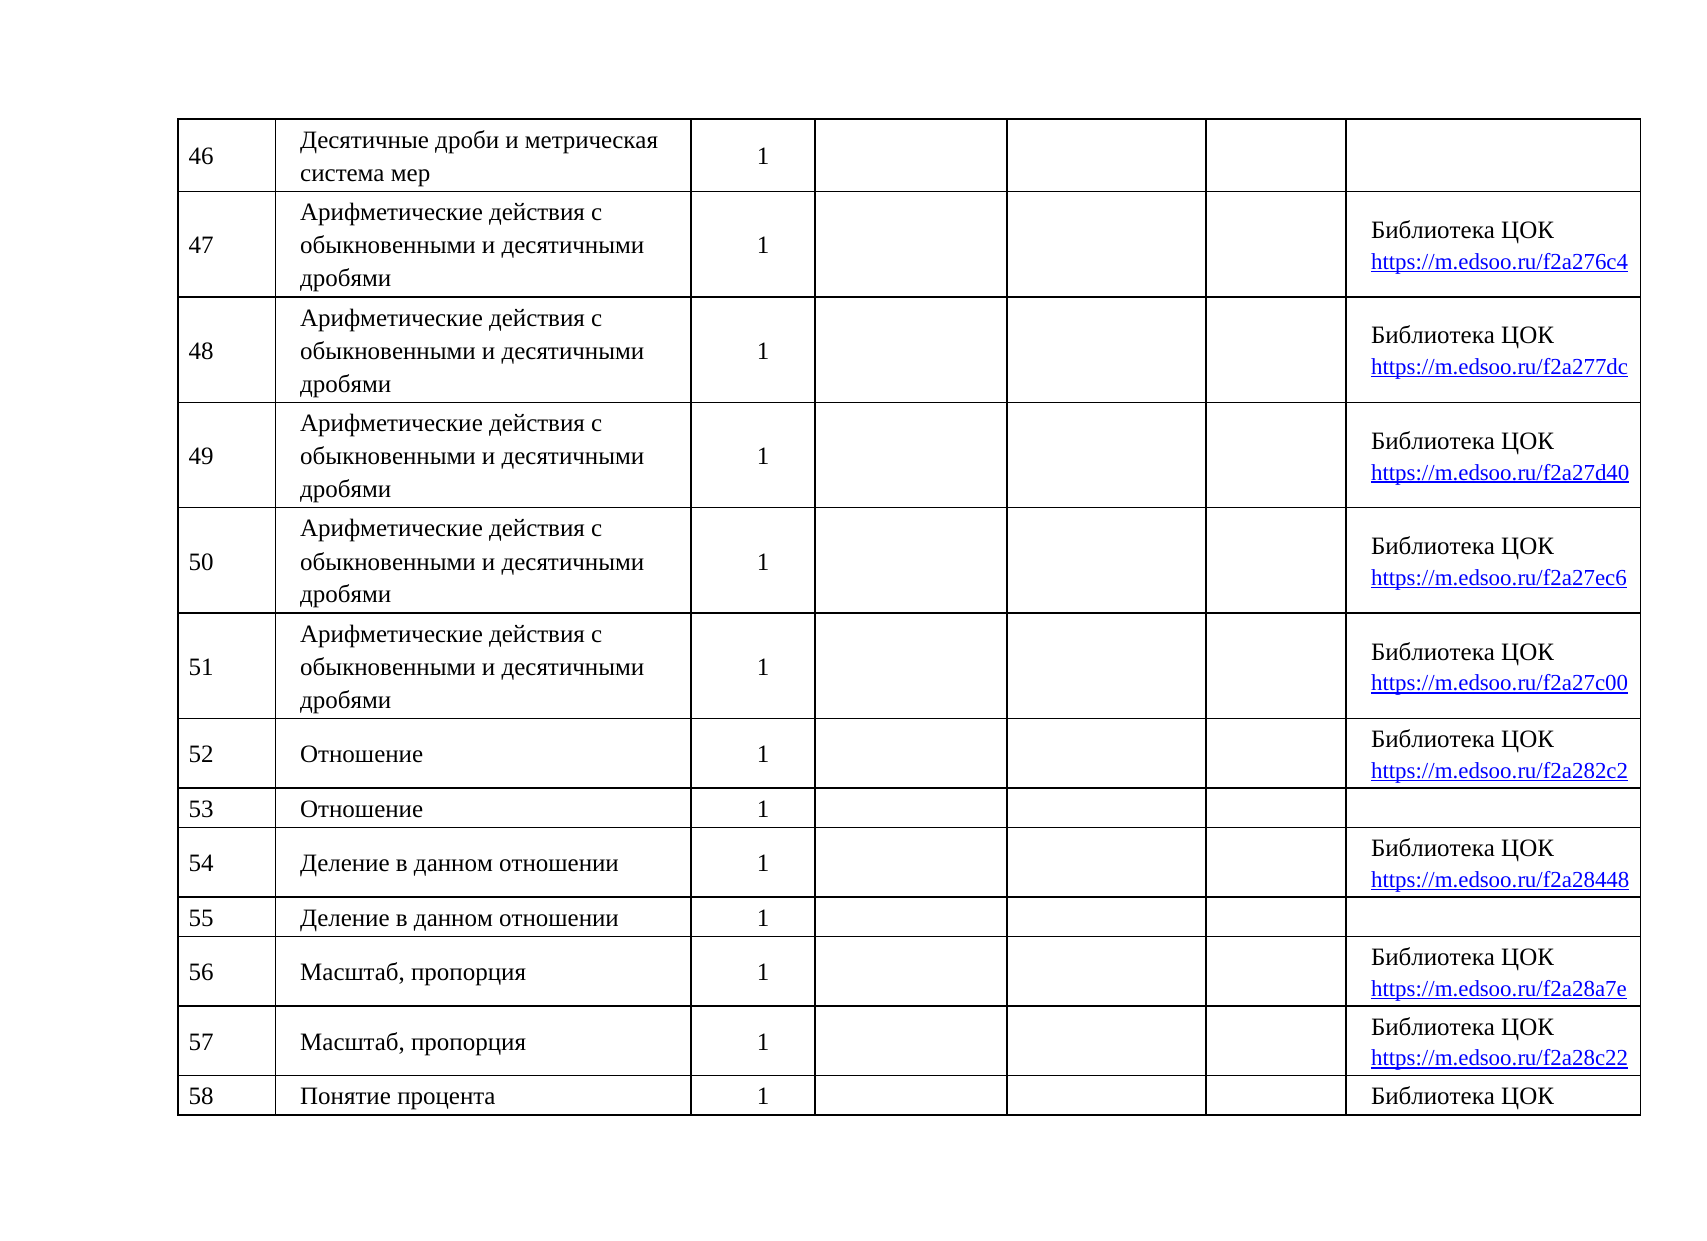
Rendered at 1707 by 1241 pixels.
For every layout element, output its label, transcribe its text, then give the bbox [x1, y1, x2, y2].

table_cell [816, 120, 1006, 191]
table_cell Библиотека ЦОК https://m.edsoo.ru/f2a28448 [1347, 828, 1640, 896]
table_cell [1347, 898, 1640, 936]
table_cell [816, 719, 1006, 787]
table_cell Масштаб, пропорция [276, 1007, 690, 1075]
table_cell 1 [692, 614, 814, 718]
table_cell Библиотека ЦОК https://m.edsoo.ru/f2a27ec6 [1347, 508, 1640, 612]
table_cell Библиотека ЦОК https://m.edsoo.ru/f2a28c22 [1347, 1007, 1640, 1075]
table_cell [1008, 898, 1205, 936]
table_cell [1347, 120, 1640, 191]
table_cell [1207, 828, 1345, 896]
table_cell [1008, 1007, 1205, 1075]
table_cell Понятие процента [276, 1076, 690, 1114]
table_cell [276, 120, 690, 191]
table_cell [816, 1076, 1006, 1114]
table_cell 1 [692, 120, 814, 191]
table_cell Библиотека ЦОК https://m.edsoo.ru/f2a27d40 [1347, 403, 1640, 507]
table_cell [816, 828, 1006, 896]
table_cell Арифметические действия с обыкновенными и десятичными дробями [276, 403, 690, 507]
table_cell [1207, 937, 1345, 1005]
table_cell 1 [692, 403, 814, 507]
table_cell [816, 937, 1006, 1005]
table_cell 48 [179, 298, 275, 401]
table_cell Отношение [276, 719, 690, 787]
table_cell [1207, 898, 1345, 936]
table_cell [1008, 403, 1205, 507]
table_cell 56 [179, 937, 275, 1005]
table_cell Библиотека ЦОК https://m.edsoo.ru/f2a277dc [1347, 298, 1640, 401]
table_cell Отношение [276, 789, 690, 827]
table_cell [816, 192, 1006, 296]
table_cell 1 [692, 828, 814, 896]
table_cell 1 [692, 298, 814, 401]
table_cell 1 [692, 1007, 814, 1075]
table_cell [1207, 120, 1345, 191]
table_cell 1 [692, 898, 814, 936]
table_cell [1008, 1076, 1205, 1114]
table_cell [816, 789, 1006, 827]
table_cell Арифметические действия с обыкновенными и десятичными дробями [276, 508, 690, 612]
table_cell 52 [179, 719, 275, 787]
table_cell 1 [692, 719, 814, 787]
table_cell Арифметические действия с обыкновенными и десятичными дробями [276, 614, 690, 718]
table_cell [1347, 789, 1640, 827]
table_cell [1008, 192, 1205, 296]
table_cell Деление в данном отношении [276, 828, 690, 896]
table_cell [1207, 789, 1345, 827]
table_cell [1207, 1007, 1345, 1075]
table_cell 1 [692, 192, 814, 296]
table_cell [1207, 1076, 1345, 1114]
table_cell [1207, 719, 1345, 787]
table_cell [816, 1007, 1006, 1075]
table_cell [816, 614, 1006, 718]
table_cell [816, 298, 1006, 401]
table_cell [1207, 614, 1345, 718]
table_cell [1207, 192, 1345, 296]
table_cell [816, 898, 1006, 936]
table_cell 57 [179, 1007, 275, 1075]
table_cell Библиотека ЦОК https://m.edsoo.ru/f2a282c2 [1347, 719, 1640, 787]
table_cell [816, 508, 1006, 612]
table_cell Арифметические действия с обыкновенными и десятичными дробями [276, 298, 690, 401]
table_cell [1207, 403, 1345, 507]
table_cell [1008, 828, 1205, 896]
table_cell [1008, 298, 1205, 401]
table_cell 46 [179, 120, 275, 191]
table_cell 1 [692, 937, 814, 1005]
table_cell [1207, 298, 1345, 401]
table_cell 49 [179, 403, 275, 507]
table_cell Библиотека ЦОК https://m.edsoo.ru/f2a28a7e [1347, 937, 1640, 1005]
table_cell [816, 403, 1006, 507]
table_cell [1347, 1076, 1640, 1114]
table_cell [1008, 508, 1205, 612]
table_cell 54 [179, 828, 275, 896]
table_cell Библиотека ЦОК https://m.edsoo.ru/f2a276c4 [1347, 192, 1640, 296]
table_cell [1008, 719, 1205, 787]
table_cell Арифметические действия с обыкновенными и десятичными дробями [276, 192, 690, 296]
table_cell 51 [179, 614, 275, 718]
table_cell [1008, 614, 1205, 718]
table_cell 1 [692, 1076, 814, 1114]
table_cell 50 [179, 508, 275, 612]
table_cell 58 [179, 1076, 275, 1114]
table_cell 1 [692, 508, 814, 612]
table_cell Деление в данном отношении [276, 898, 690, 936]
table_cell [1008, 937, 1205, 1005]
table_cell 55 [179, 898, 275, 936]
table_cell 47 [179, 192, 275, 296]
table_cell Библиотека ЦОК https://m.edsoo.ru/f2a27c00 [1347, 614, 1640, 718]
table_cell Масштаб, пропорция [276, 937, 690, 1005]
table_cell [1008, 789, 1205, 827]
table_cell [1207, 508, 1345, 612]
table_cell [1008, 120, 1205, 191]
table_cell 53 [179, 789, 275, 827]
table_cell 1 [692, 789, 814, 827]
